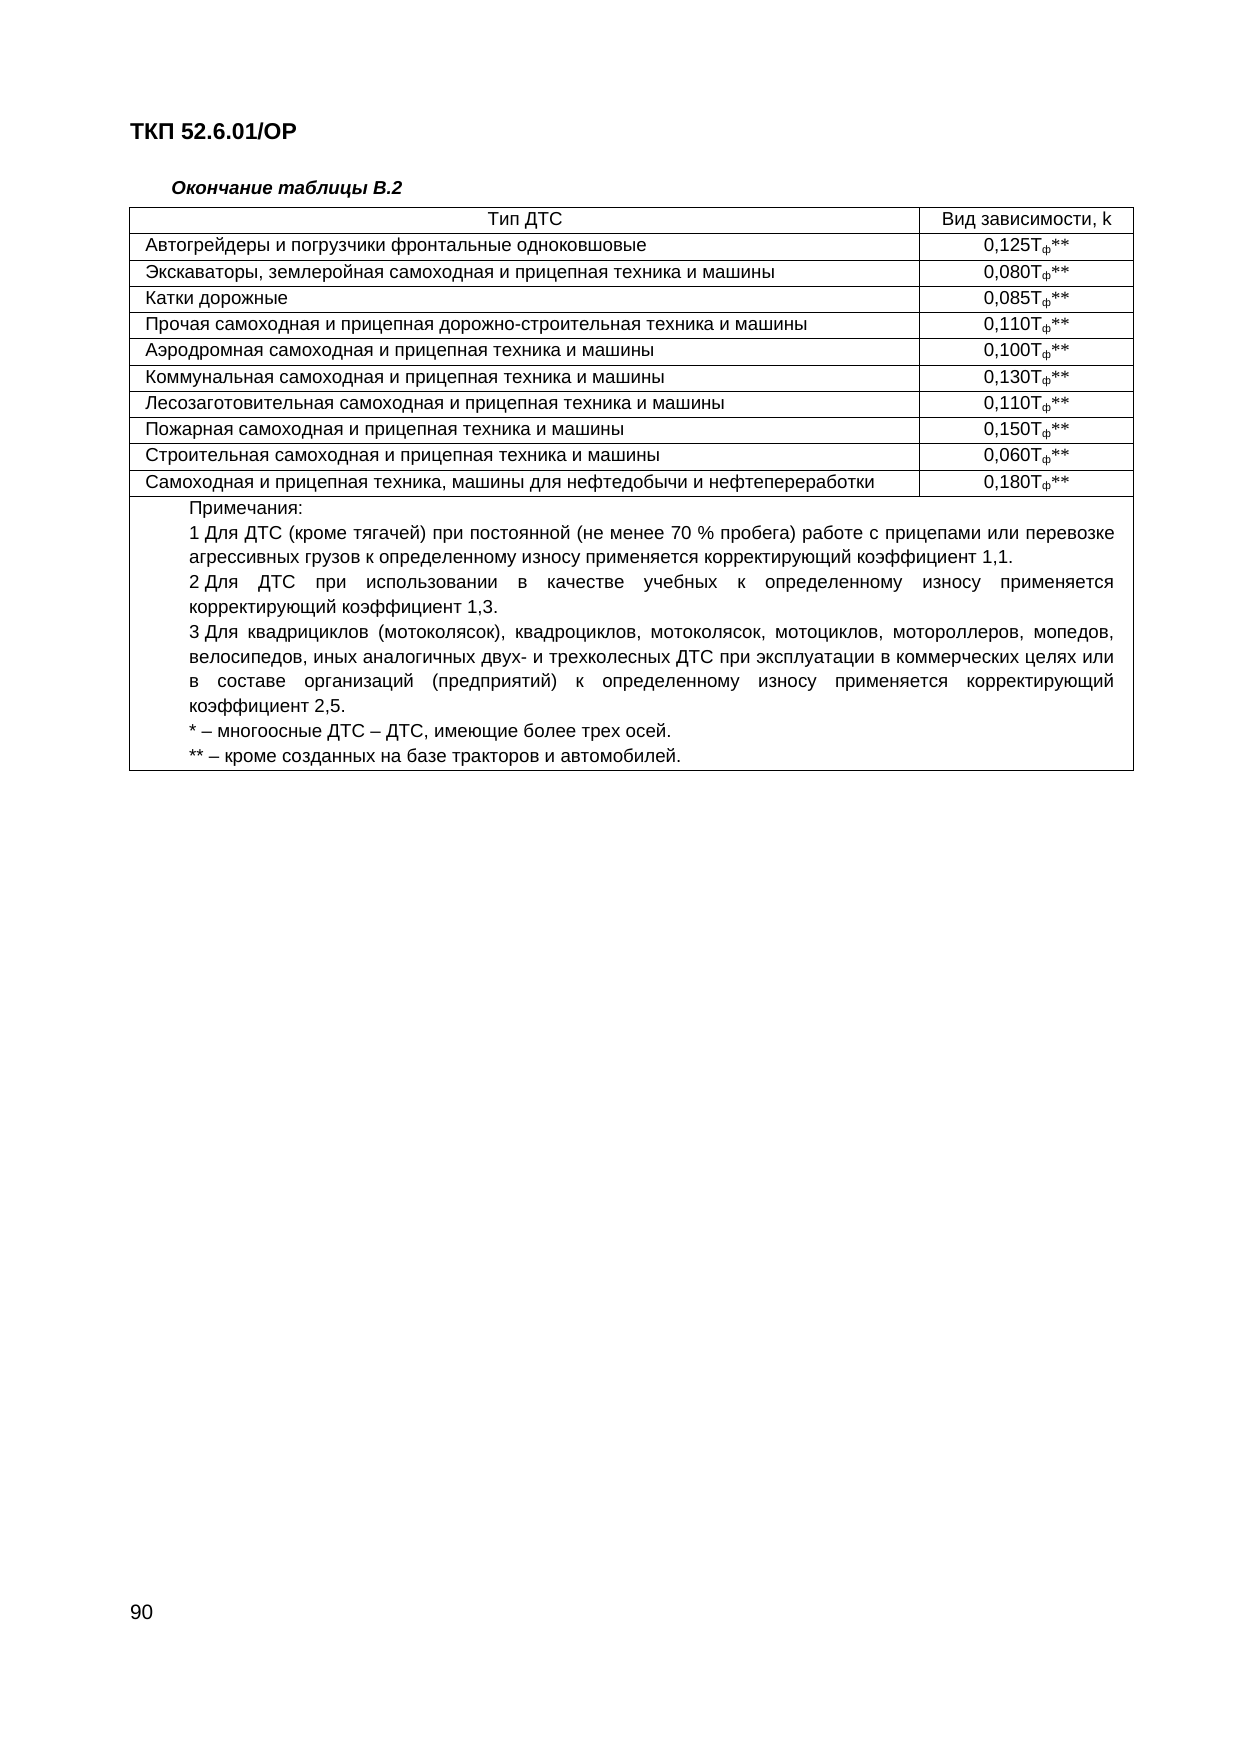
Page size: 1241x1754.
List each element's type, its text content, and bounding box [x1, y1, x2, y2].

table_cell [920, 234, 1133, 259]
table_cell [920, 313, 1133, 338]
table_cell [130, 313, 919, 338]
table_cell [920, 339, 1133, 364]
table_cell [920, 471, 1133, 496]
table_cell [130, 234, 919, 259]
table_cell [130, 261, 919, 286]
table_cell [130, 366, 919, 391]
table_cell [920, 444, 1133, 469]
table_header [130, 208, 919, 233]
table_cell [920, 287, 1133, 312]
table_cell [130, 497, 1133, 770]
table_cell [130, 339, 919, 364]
text Окончание таблицы В.2 [130, 177, 1134, 199]
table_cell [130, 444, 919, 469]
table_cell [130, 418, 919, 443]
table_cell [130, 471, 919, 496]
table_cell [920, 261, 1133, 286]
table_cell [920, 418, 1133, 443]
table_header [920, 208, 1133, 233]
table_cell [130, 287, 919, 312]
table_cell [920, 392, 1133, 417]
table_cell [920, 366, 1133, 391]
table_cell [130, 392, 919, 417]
